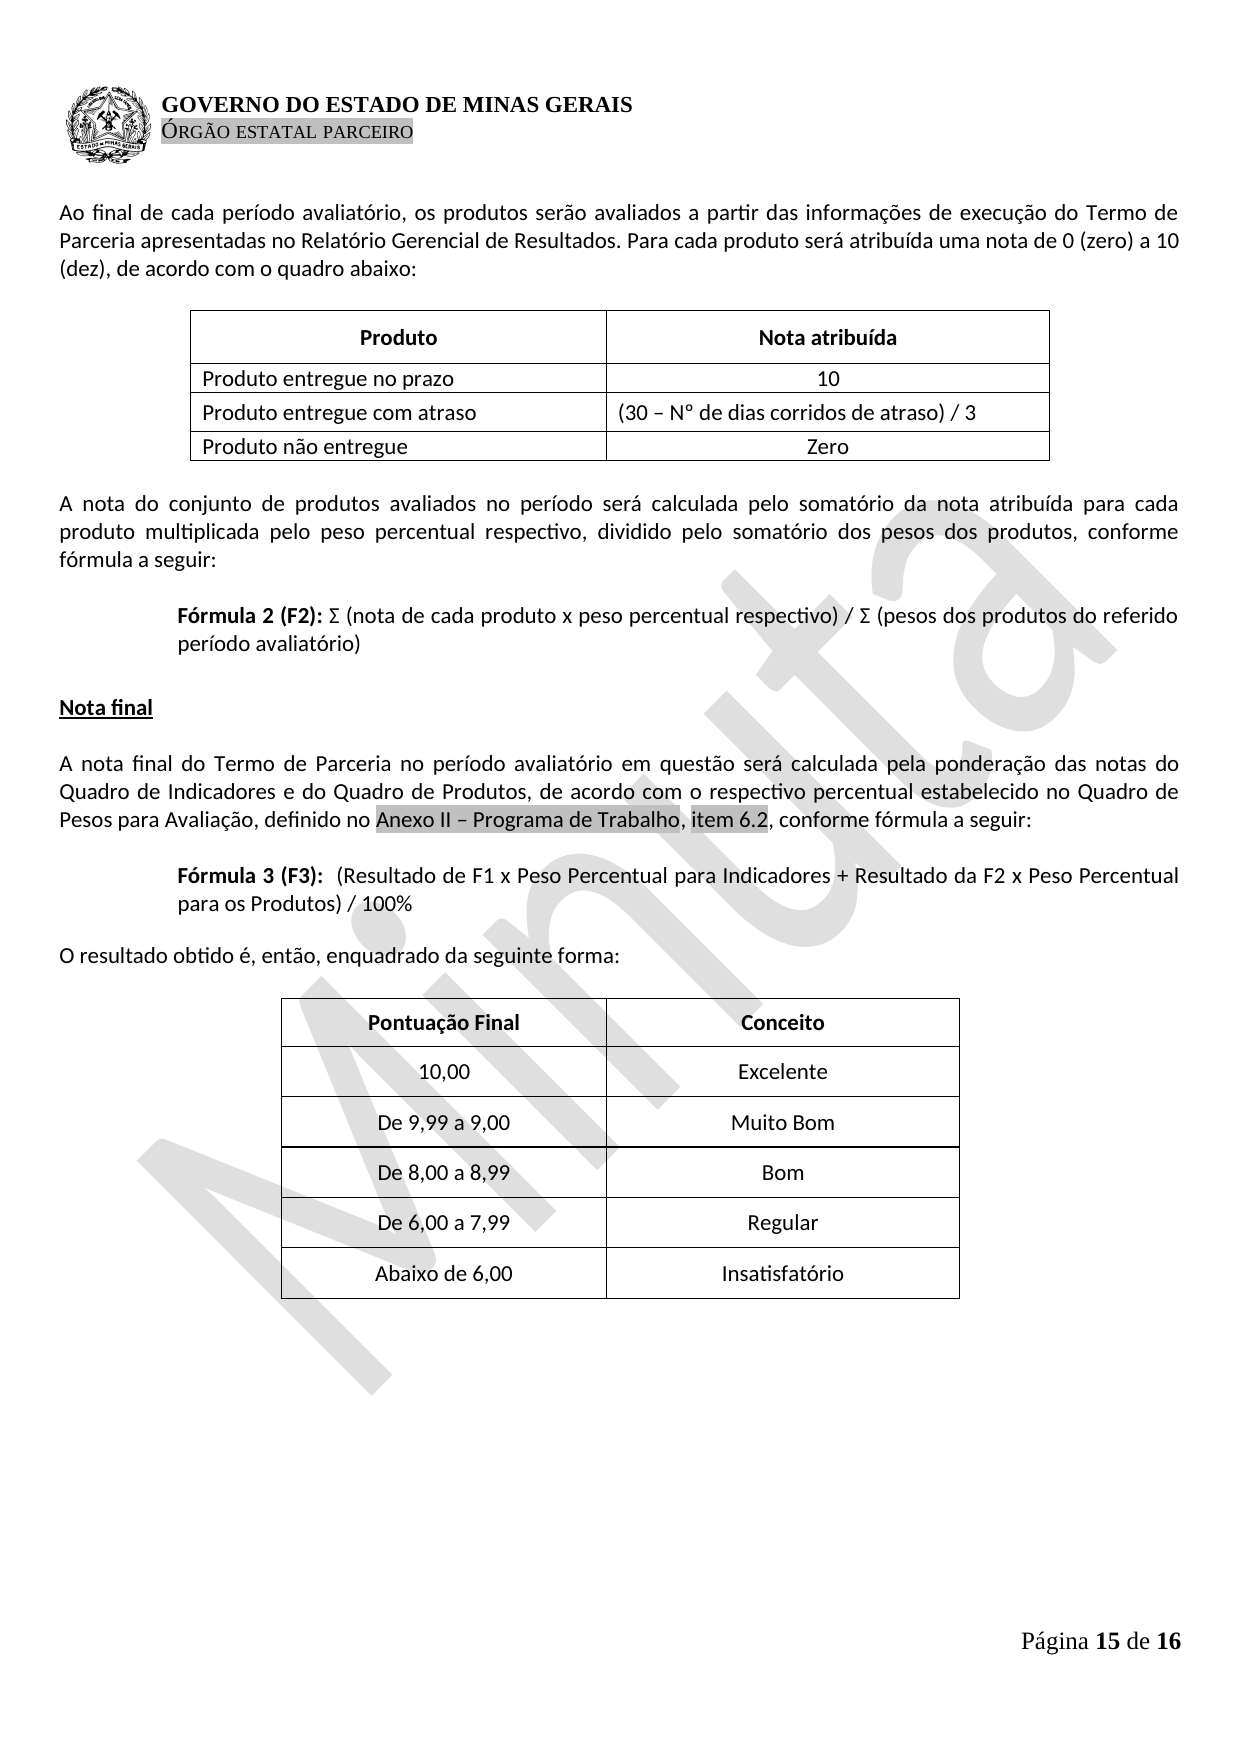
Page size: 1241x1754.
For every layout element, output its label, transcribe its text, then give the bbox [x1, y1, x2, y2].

table_header Pontuação Final [282, 999, 606, 1046]
table_header Nota atribuída [607, 311, 1049, 363]
text Fórmula 3 (F3): (Resultado de F1 x Peso Percentual para Indicadores + Resultado da F2 x Peso Percentual para os Produtos) / 100% [177, 861, 1181, 917]
table_cell Excelente [607, 1047, 959, 1096]
text Ao final de cada período avaliatório, os produtos serão avaliados a partir das informações de execução do Termo de Parceria apresentadas no Relatório Gerencial de Resultados. Para cada produto será atribuída uma nota de 0 (zero) a 10 (dez), de acordo com o quadro abaixo: [59, 198, 1181, 282]
table_cell De 9,99 a 9,00 [282, 1097, 606, 1146]
table_header Produto [191, 311, 606, 363]
table_cell Insatisfatório [607, 1248, 959, 1298]
table_cell Abaixo de 6,00 [282, 1248, 606, 1298]
text Fórmula 2 (F2): Σ (nota de cada produto x peso percentual respectivo) / Σ (pesos dos produtos do referido período avaliatório) [177, 601, 1181, 657]
table_cell De 6,00 a 7,99 [282, 1198, 606, 1247]
table_cell Produto entregue com atraso [191, 393, 606, 431]
text A nota do conjunto de produtos avaliados no período será calculada pelo somatório da nota atribuída para cada produto multiplicada pelo peso percentual respectivo, dividido pelo somatório dos pesos dos produtos, conforme fórmula a seguir: [59, 489, 1181, 573]
text O resultado obtido é, então, enquadrado da seguinte forma: [59, 941, 1181, 969]
table_cell Muito Bom [607, 1097, 959, 1146]
table_cell Bom [607, 1148, 959, 1197]
table_cell (30 – Nº de dias corridos de atraso) / 3 [607, 393, 1049, 431]
text Nota final [59, 693, 1181, 721]
table_cell 10 [607, 364, 1049, 392]
table_cell Produto não entregue [191, 432, 606, 460]
table_cell Regular [607, 1198, 959, 1247]
text A nota final do Termo de Parceria no período avaliatório em questão será calculada pela ponderação das notas do Quadro de Indicadores e do Quadro de Produtos, de acordo com o respectivo percentual estabelecido no Quadro de Pesos para Avaliação, definido no Anexo II – Programa de Trabalho, item 6.2, conforme fórmula a seguir: [59, 749, 1181, 833]
table_cell De 8,00 a 8,99 [282, 1148, 606, 1197]
table_cell 10,00 [282, 1047, 606, 1096]
table_cell Produto entregue no prazo [191, 364, 606, 392]
table_header Conceito [607, 999, 959, 1046]
table_cell Zero [607, 432, 1049, 460]
